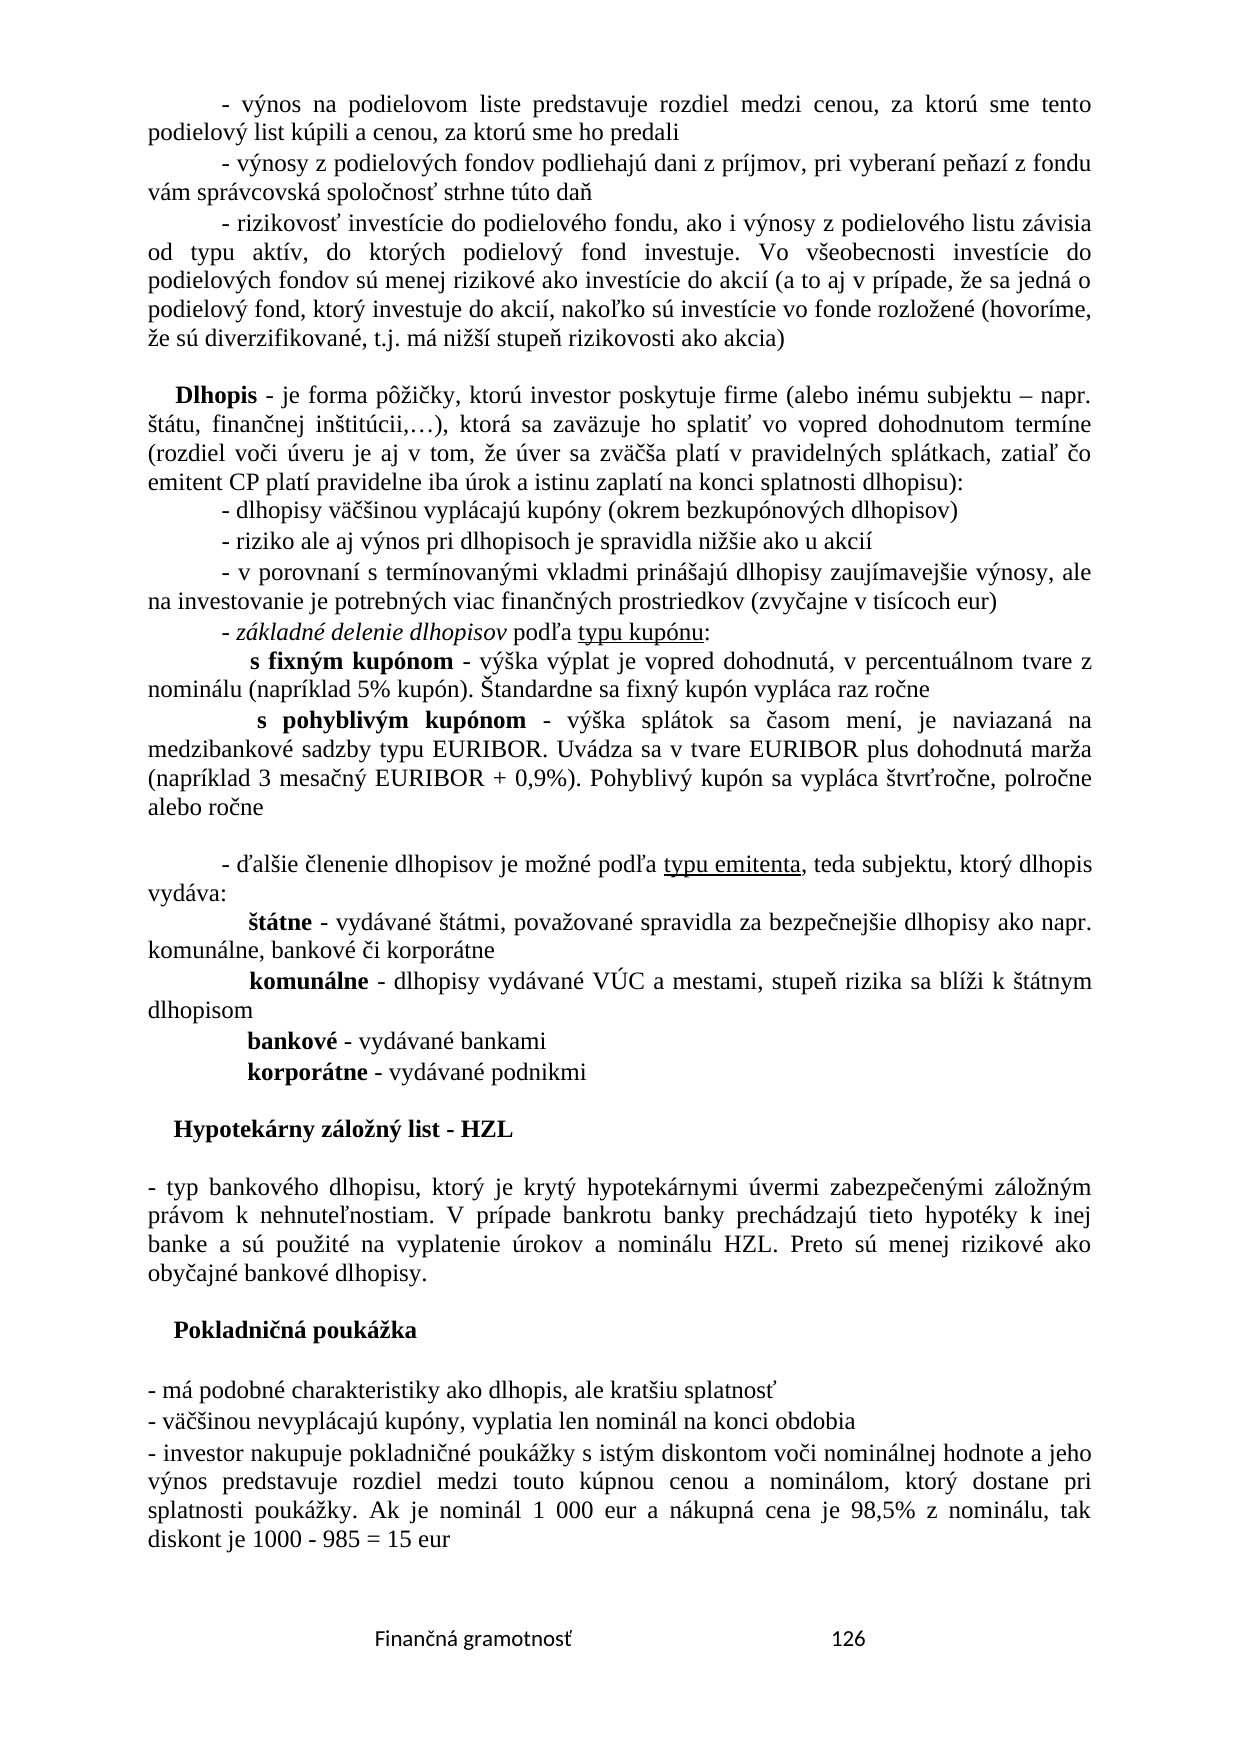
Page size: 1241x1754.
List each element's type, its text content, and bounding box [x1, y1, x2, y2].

text  Pokladničná poukážka [148, 1315, 1093, 1344]
text - riziko ale aj výnos pri dlhopisoch je spravidla nižšie ako u akcií [148, 526, 1093, 555]
text - dlhopisy väčšinou vyplácajú kupóny (okrem bezkupónových dlhopisov) [148, 496, 1093, 524]
text - má podobné charakteristiky ako dlhopis, ale kratšiu splatnosť [148, 1375, 1093, 1404]
text  s pohyblivým kupónom - výška splátok sa časom mení, je naviazaná na medzibankové sadzby typu EURIBOR. Uvádza sa v tvare EURIBOR plus dohodnutá marža (napríklad 3 mesačný EURIBOR + 0,9%). Pohyblivý kupón sa vypláca štvrťročne, polročne alebo ročne [148, 705, 1093, 820]
text - výnosy z podielových fondov podliehajú dani z príjmov, pri vyberaní peňazí z fondu vám správcovská spoločnosť strhne túto daň [148, 148, 1093, 206]
text - typ bankového dlhopisu, ktorý je krytý hypotekárnymi úvermi zabezpečenými záložným právom k nehnuteľnostiam. V prípade bankrotu banky prechádzajú tieto hypotéky k inej banke a sú použité na vyplatenie úrokov a nominálu HZL. Preto sú menej rizikové ako obyčajné bankové dlhopisy. [148, 1172, 1093, 1287]
text - väčšinou nevyplácajú kupóny, vyplatia len nominál na konci obdobia [148, 1406, 1093, 1435]
text  korporátne - vydávané podnikmi [148, 1057, 1093, 1085]
text  štátne - vydávané štátmi, považované spravidla za bezpečnejšie dlhopisy ako napr. komunálne, bankové či korporátne [148, 907, 1093, 964]
text  Dlhopis - je forma pôžičky, ktorú investor poskytuje firme (alebo inému subjektu – napr. štátu, finančnej inštitúcii,…), ktorá sa zaväzuje ho splatiť vo vopred dohodnutom termíne (rozdiel voči úveru je aj v tom, že úver sa zväčša platí v pravidelných splátkach, zatiaľ čo emitent CP platí pravidelne iba úrok a istinu zaplatí na konci splatnosti dlhopisu): [148, 381, 1093, 496]
text - rizikovosť investície do podielového fondu, ako i výnosy z podielového listu závisia od typu aktív, do ktorých podielový fond investuje. Vo všeobecnosti investície do podielových fondov sú menej rizikové ako investície do akcií (a to aj v prípade, že sa jedná o podielový fond, ktorý investuje do akcií, nakoľko sú investície vo fonde rozložené (hovoríme, že sú diverzifikované, t.j. má nižší stupeň rizikovosti ako akcia) [148, 208, 1093, 352]
text  s fixným kupónom - výška výplat je vopred dohodnutá, v percentuálnom tvare z nominálu (napríklad 5% kupón). Štandardne sa fixný kupón vypláca raz ročne [148, 646, 1093, 703]
text  Hypotekárny záložný list - HZL [148, 1114, 1093, 1143]
text - ďalšie členenie dlhopisov je možné podľa typu emitenta, teda subjektu, ktorý dlhopis vydáva: [148, 849, 1093, 907]
text - základné delenie dlhopisov podľa typu kupónu: [148, 617, 1093, 646]
text  komunálne - dlhopisy vydávané VÚC a mestami, stupeň rizika sa blíži k štátnym dlhopisom [148, 966, 1093, 1024]
text - výnos na podielovom liste predstavuje rozdiel medzi cenou, za ktorú sme tento podielový list kúpili a cenou, za ktorú sme ho predali [148, 89, 1093, 146]
text  bankové - vydávané bankami [148, 1026, 1093, 1054]
text - v porovnaní s termínovanými vkladmi prinášajú dlhopisy zaujímavejšie výnosy, ale na investovanie je potrebných viac finančných prostriedkov (zvyčajne v tisícoch eur) [148, 557, 1093, 615]
text - investor nakupuje pokladničné poukážky s istým diskontom voči nominálnej hodnote a jeho výnos predstavuje rozdiel medzi touto kúpnou cenou a nominálom, ktorý dostane pri splatnosti poukážky. Ak je nominál 1 000 eur a nákupná cena je 98,5% z nominálu, tak diskont je 1000 - 985 = 15 eur [148, 1438, 1093, 1553]
